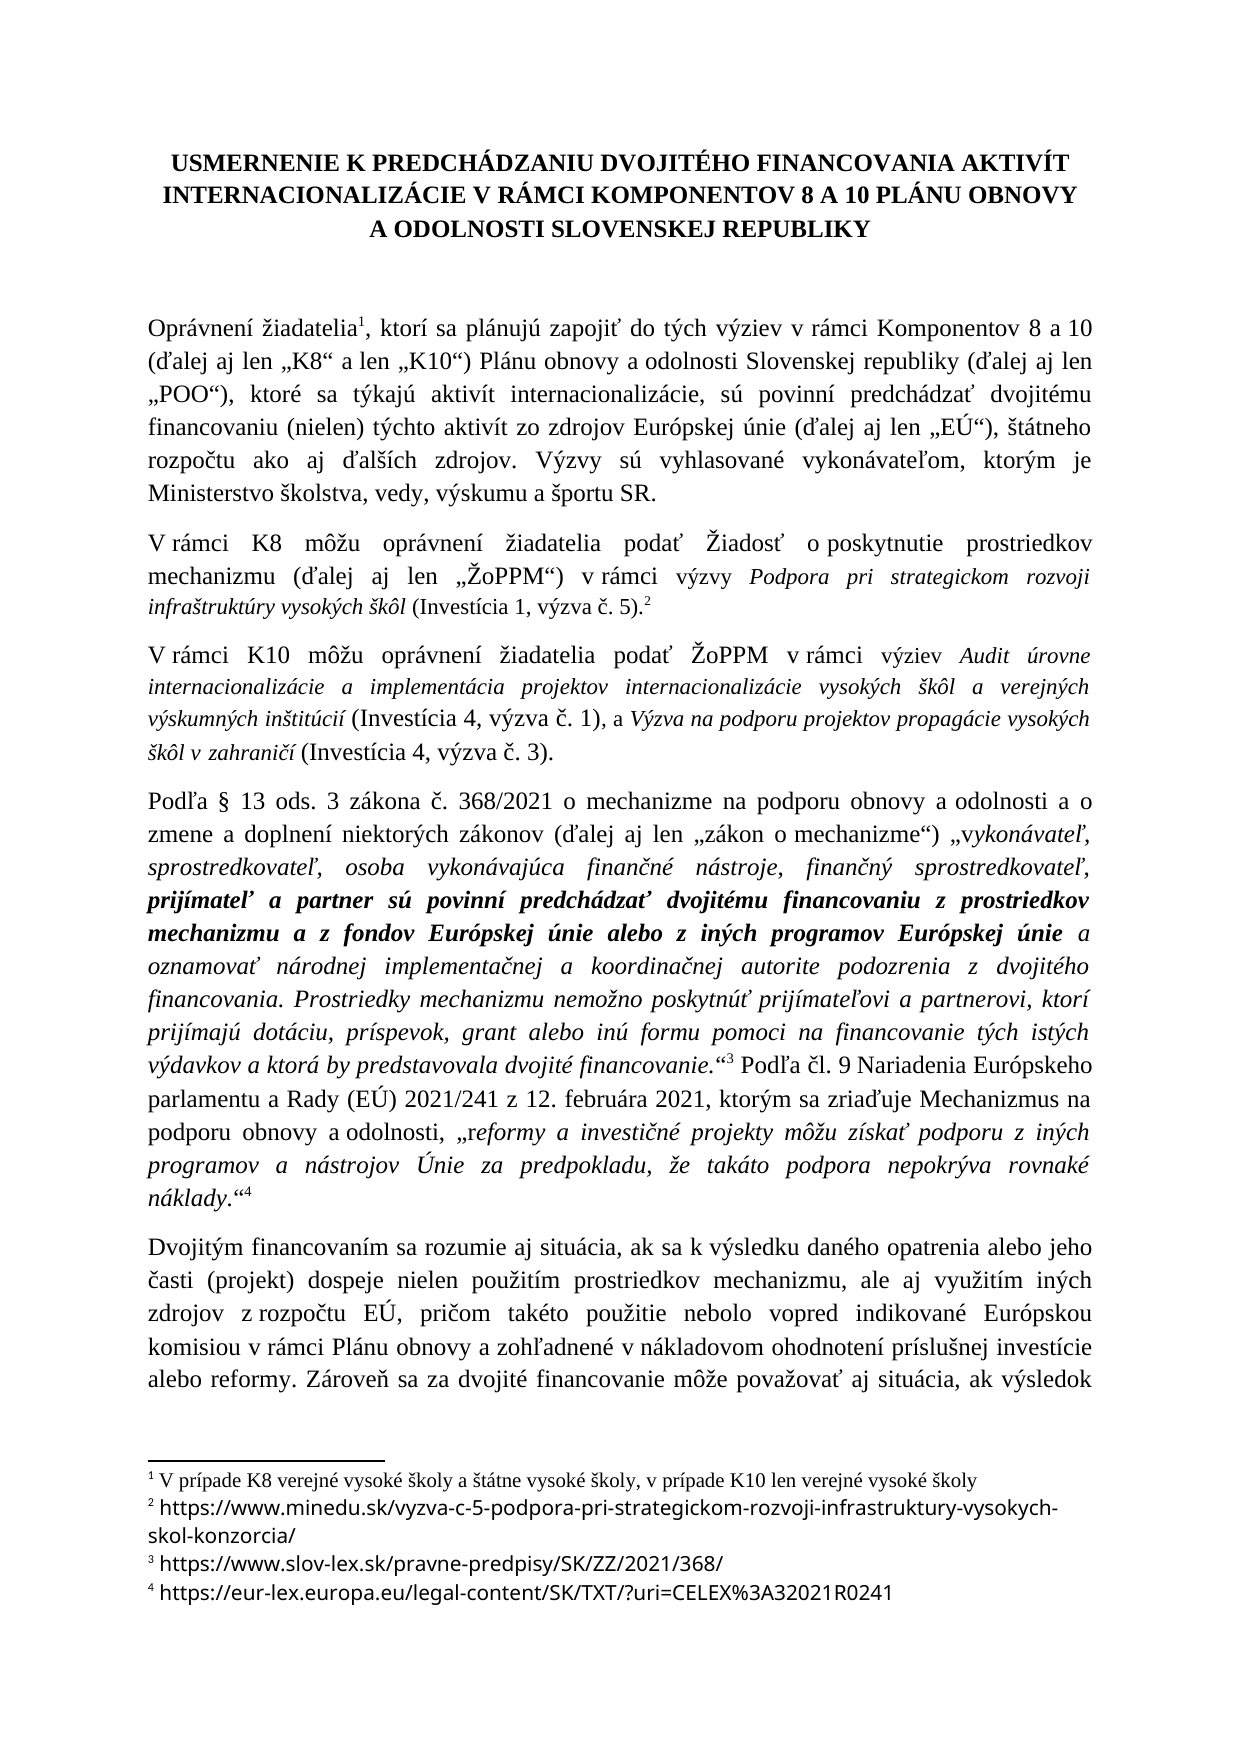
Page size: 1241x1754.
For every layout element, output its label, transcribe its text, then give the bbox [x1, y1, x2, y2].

text Podľa § 13 ods. 3 zákona č. 368/2021 o mechanizme na podporu obnovy a odolnosti a o zmene a doplnení niektorých zákonov (ďalej aj len „zákon o mechanizme“) „vykonávateľ, sprostredkovateľ, osoba vykonávajúca finančné nástroje, finančný sprostredkovateľ, prijímateľ a partner sú povinní predchádzať dvojitému financovaniu z prostriedkov mechanizmu a z fondov Európskej únie alebo z iných programov Európskej únie a oznamovať národnej implementačnej a koordinačnej autorite podozrenia z dvojitého financovania. Prostriedky mechanizmu nemožno poskytnúť prijímateľovi a partnerovi, ktorí prijímajú dotáciu, príspevok, grant alebo inú formu pomoci na financovanie tých istých výdavkov a ktorá by predstavovala dvojité financovanie.“ Podľa čl. 9 Nariadenia Európskeho parlamentu a Rady (EÚ) 2021/241 z 12. februára 2021, ktorým sa zriaďuje Mechanizmus na podporu obnovy a odolnosti, „reformy a investičné projekty môžu získať podporu z iných programov a nástrojov Únie za predpokladu, že takáto podpora nepokrýva rovnaké náklady.“ [148, 786, 1093, 1212]
text V rámci K8 môžu oprávnení žiadatelia podať Žiadosť o poskytnutie prostriedkov mechanizmu (ďalej aj len „ŽoPPM“) v rámci výzvy Podpora pri strategickom rozvoji infraštruktúry vysokých škôl (Investícia 1, výzva č. 5). [148, 528, 1093, 620]
text V rámci K10 môžu oprávnení žiadatelia podať ŽoPPM v rámci výziev Audit úrovne internacionalizácie a implementácia projektov internacionalizácie vysokých škôl a verejných výskumných inštitúcií (Investícia 4, výzva č. 1), a Výzva na podporu projektov propagácie vysokých škôl v zahraničí (Investícia 4, výzva č. 3). [148, 640, 1093, 765]
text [148, 1232, 1093, 1393]
text Oprávnení žiadatelia, ktorí sa plánujú zapojiť do tých výziev v rámci Komponentov 8 a 10 (ďalej aj len „K8“ a len „K10“) Plánu obnovy a odolnosti Slovenskej republiky (ďalej aj len „POO“), ktoré sa týkajú aktivít internacionalizácie, sú povinní predchádzať dvojitému financovaniu (nielen) týchto aktivít zo zdrojov Európskej únie (ďalej aj len „EÚ“), štátneho rozpočtu ako aj ďalších zdrojov. Výzvy sú vyhlasované vykonávateľom, ktorým je Ministerstvo školstva, vedy, výskumu a športu SR. [148, 313, 1093, 507]
text USMERNENIE K PREDCHÁDZANIU DVOJITÉHO FINANCOVANIA AKTIVÍT INTERNACIONALIZÁCIE V RÁMCI KOMPONENTOV 8 A 10 PLÁNU OBNOVY A ODOLNOSTI SLOVENSKEJ REPUBLIKY [148, 148, 1093, 242]
